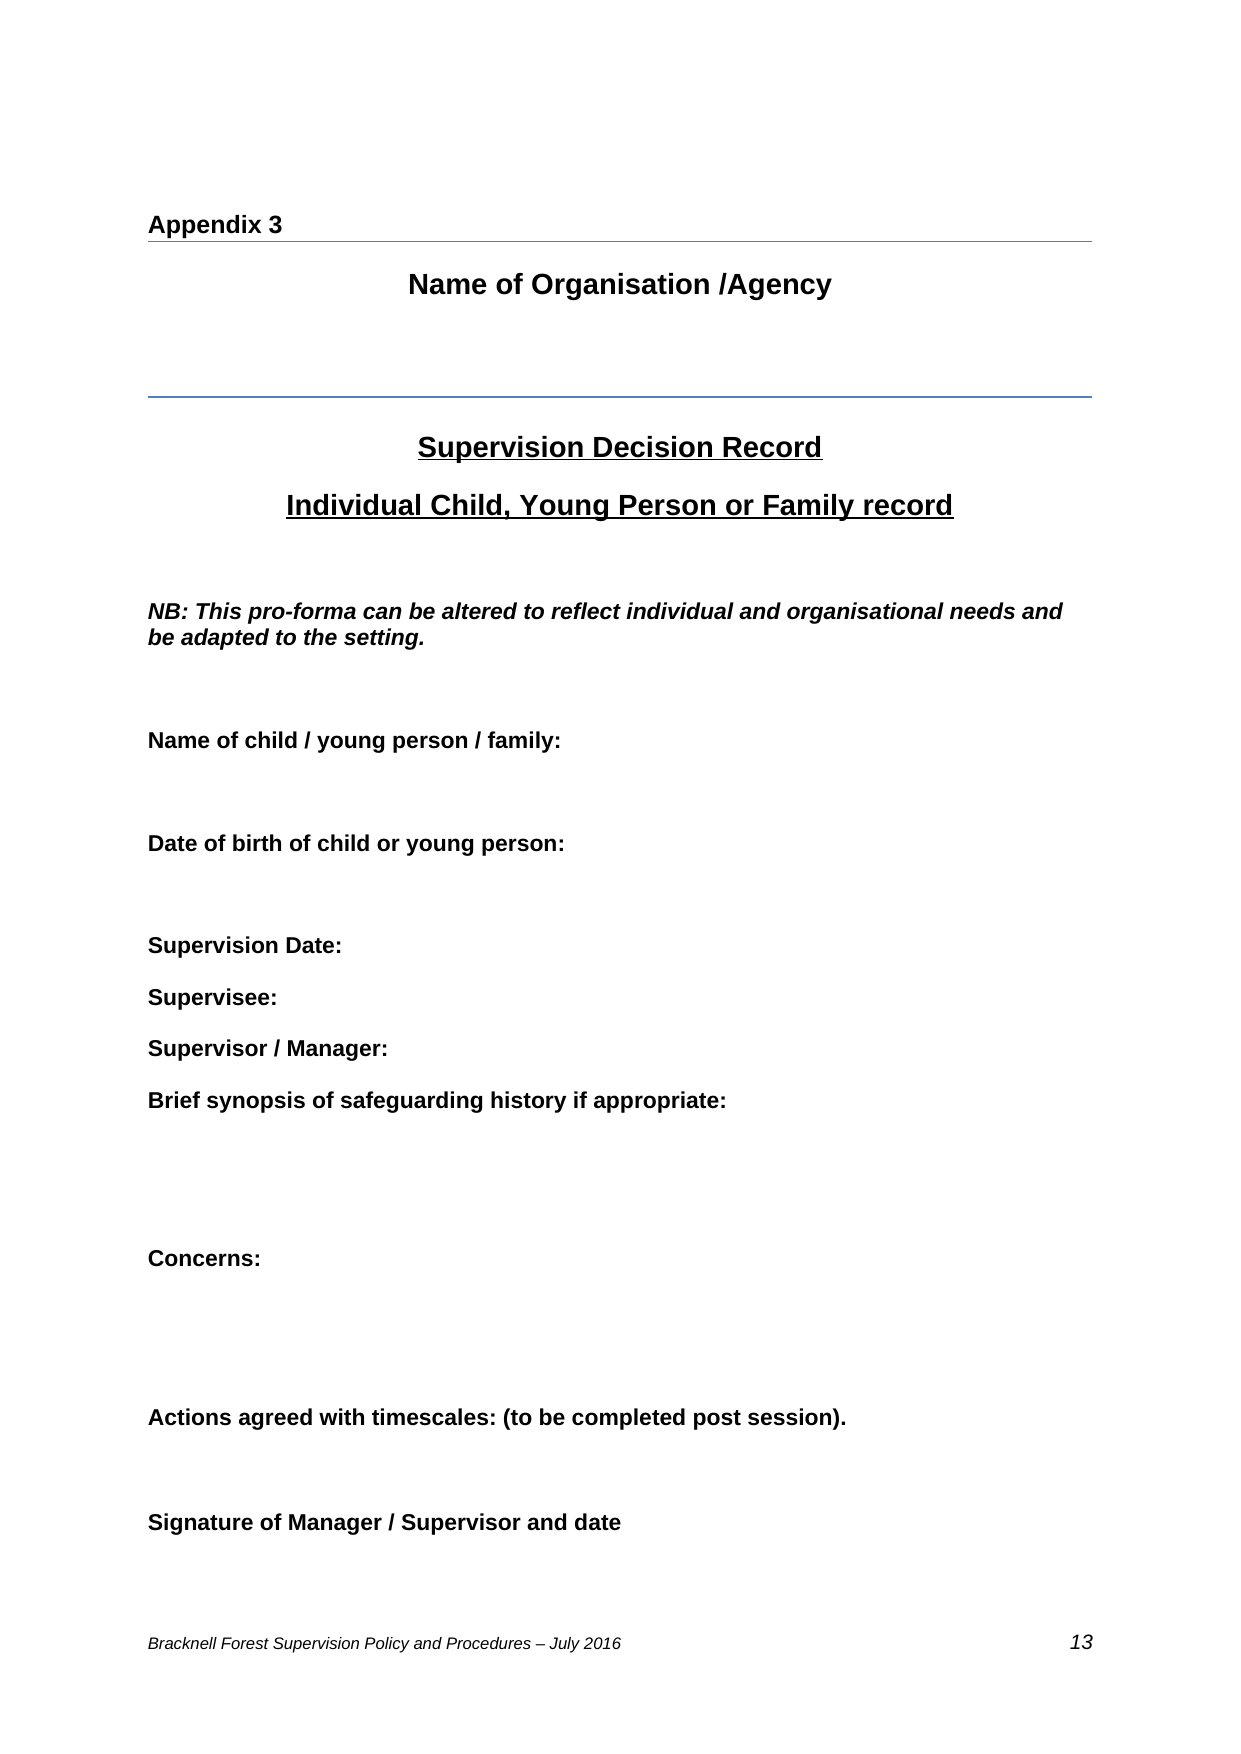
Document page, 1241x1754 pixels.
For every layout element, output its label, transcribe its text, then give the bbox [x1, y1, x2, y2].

text Brief synopsis of safeguarding history if appropriate: [148, 1087, 1092, 1113]
text Date of birth of child or young person: [148, 830, 1092, 856]
text Supervisee: [148, 984, 1092, 1010]
text Individual Child, Young Person or Family record [148, 488, 1092, 522]
text Supervision Decision Record [148, 429, 1092, 463]
text Supervision Date: [148, 932, 1092, 959]
text Name of Organisation /Agency [148, 267, 1092, 301]
text Signature of Manager / Supervisor and date [148, 1509, 1092, 1536]
text NB: This pro-forma can be altered to reflect individual and organisational needs and be adapted to the setting. [148, 598, 1092, 651]
text Name of child / young person / family: [148, 727, 1092, 753]
subtitle Appendix 3 [148, 210, 1092, 241]
text Concerns: [148, 1245, 1092, 1272]
text Actions agreed with timescales: (to be completed post session). [148, 1404, 1092, 1431]
text Supervisor / Manager: [148, 1035, 1092, 1062]
